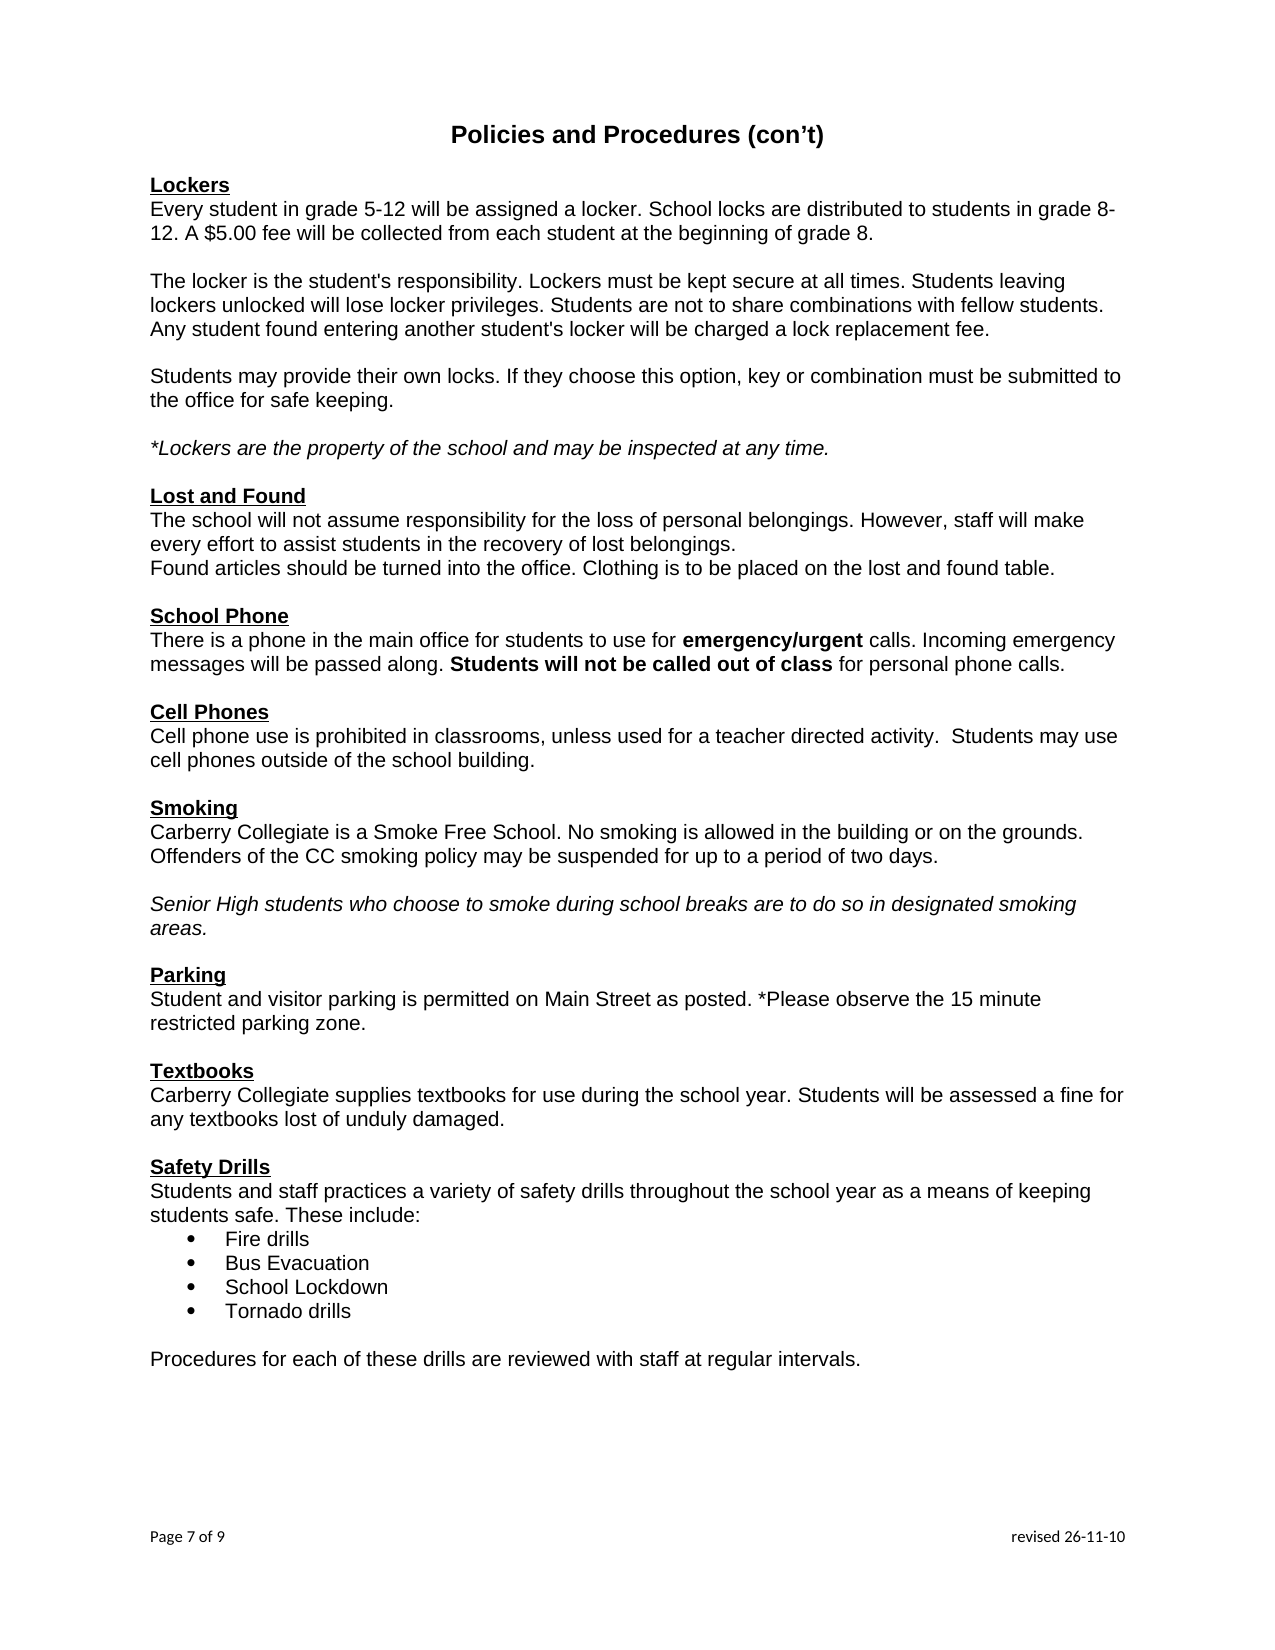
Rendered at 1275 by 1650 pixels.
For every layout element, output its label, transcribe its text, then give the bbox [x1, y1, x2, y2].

list Fire drills [187, 1227, 1125, 1251]
text Cell phone use is prohibited in classrooms, unless used for a teacher directed activity. Students may use cell phones outside of the school building. [150, 724, 1125, 772]
text There is a phone in the main office for students to use for emergency/urgent calls. Incoming emergency messages will be passed along. Students will not be called out of class for personal phone calls. [150, 628, 1125, 676]
text Textbooks [150, 1059, 1125, 1083]
text Smoking [150, 796, 1125, 819]
list Tornado drills [187, 1299, 1125, 1323]
text *Lockers are the property of the school and may be inspected at any time. [150, 436, 1125, 460]
text Lockers [150, 173, 1125, 197]
list School Lockdown [187, 1275, 1125, 1299]
text Carberry Collegiate supplies textbooks for use during the school year. Students will be assessed a fine for any textbooks lost of unduly damaged. [150, 1083, 1125, 1131]
text School Phone [150, 604, 1125, 628]
text Lost and Found [150, 484, 1125, 508]
text Found articles should be turned into the office. Clothing is to be placed on the lost and found table. [150, 556, 1125, 580]
text Policies and Procedures (con’t) [150, 120, 1125, 149]
text Senior High students who choose to smoke during school breaks are to do so in designated smoking areas. [150, 891, 1125, 939]
list Bus Evacuation [187, 1251, 1125, 1275]
text Carberry Collegiate is a Smoke Free School. No smoking is allowed in the building or on the grounds. Offenders of the CC smoking policy may be suspended for up to a period of two days. [150, 819, 1125, 867]
text Every student in grade 5-12 will be assigned a locker. School locks are distributed to students in grade 8-12. A $5.00 fee will be collected from each student at the beginning of grade 8. [150, 197, 1125, 244]
text Cell Phones [150, 700, 1125, 724]
text Students and staff practices a variety of safety drills throughout the school year as a means of keeping students safe. These include: [150, 1179, 1125, 1227]
text Parking [150, 963, 1125, 987]
text Students may provide their own locks. If they choose this option, key or combination must be submitted to the office for safe keeping. [150, 364, 1125, 412]
text Safety Drills [150, 1155, 1125, 1179]
text Student and visitor parking is permitted on Main Street as posted. *Please observe the 15 minute restricted parking zone. [150, 987, 1125, 1035]
text The school will not assume responsibility for the loss of personal belongings. However, staff will make every effort to assist students in the recovery of lost belongings. [150, 508, 1125, 556]
text Procedures for each of these drills are reviewed with staff at regular intervals. [150, 1347, 1125, 1371]
text The locker is the student's responsibility. Lockers must be kept secure at all times. Students leaving lockers unlocked will lose locker privileges. Students are not to share combinations with fellow students. Any student found entering another student's locker will be charged a lock replacement fee. [150, 268, 1125, 340]
